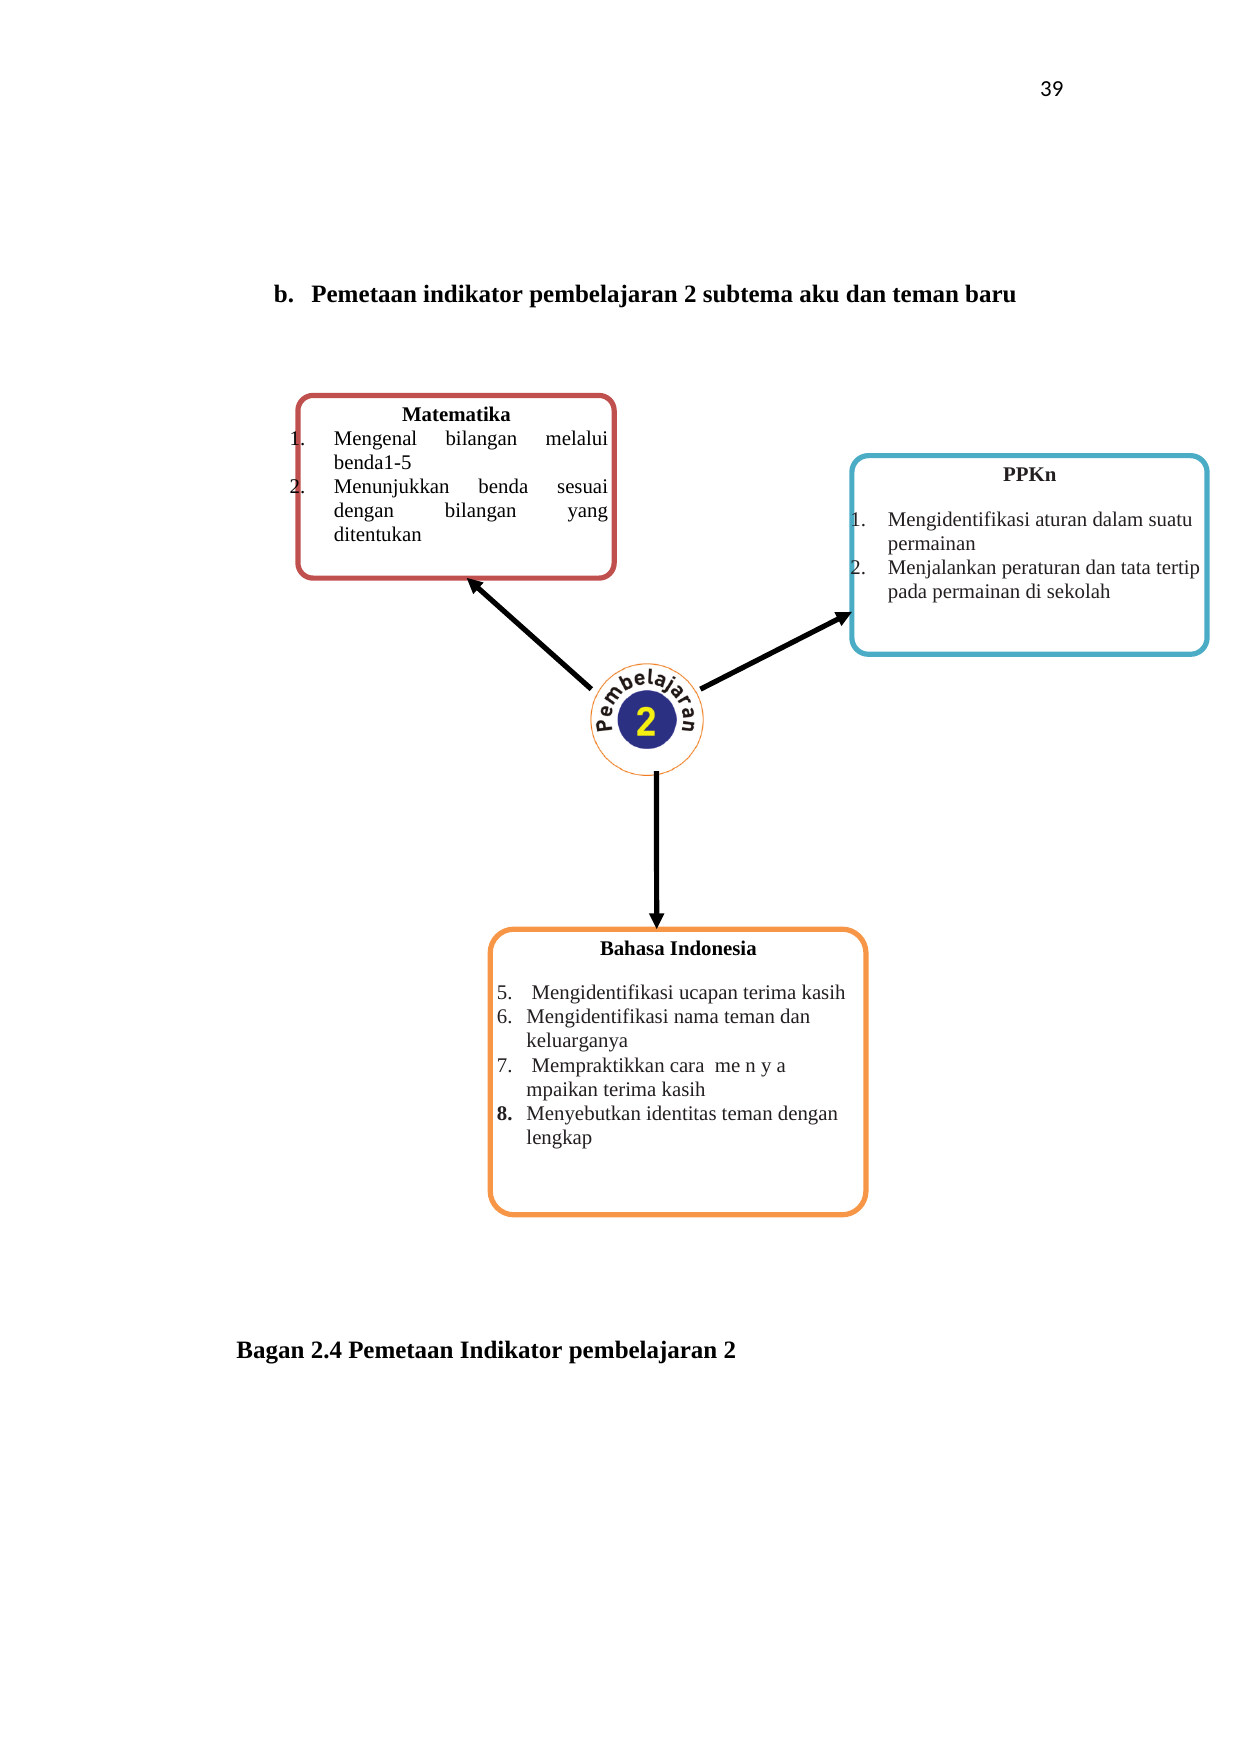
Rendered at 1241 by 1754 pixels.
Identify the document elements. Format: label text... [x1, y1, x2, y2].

list Pemetaan indikator pembelajaran 2 subtema aku dan teman baru [274, 279, 1063, 308]
text Bagan 2.4 Pemetaan Indikator pembelajaran 2 [236, 1335, 1063, 1364]
picture [586, 657, 705, 781]
